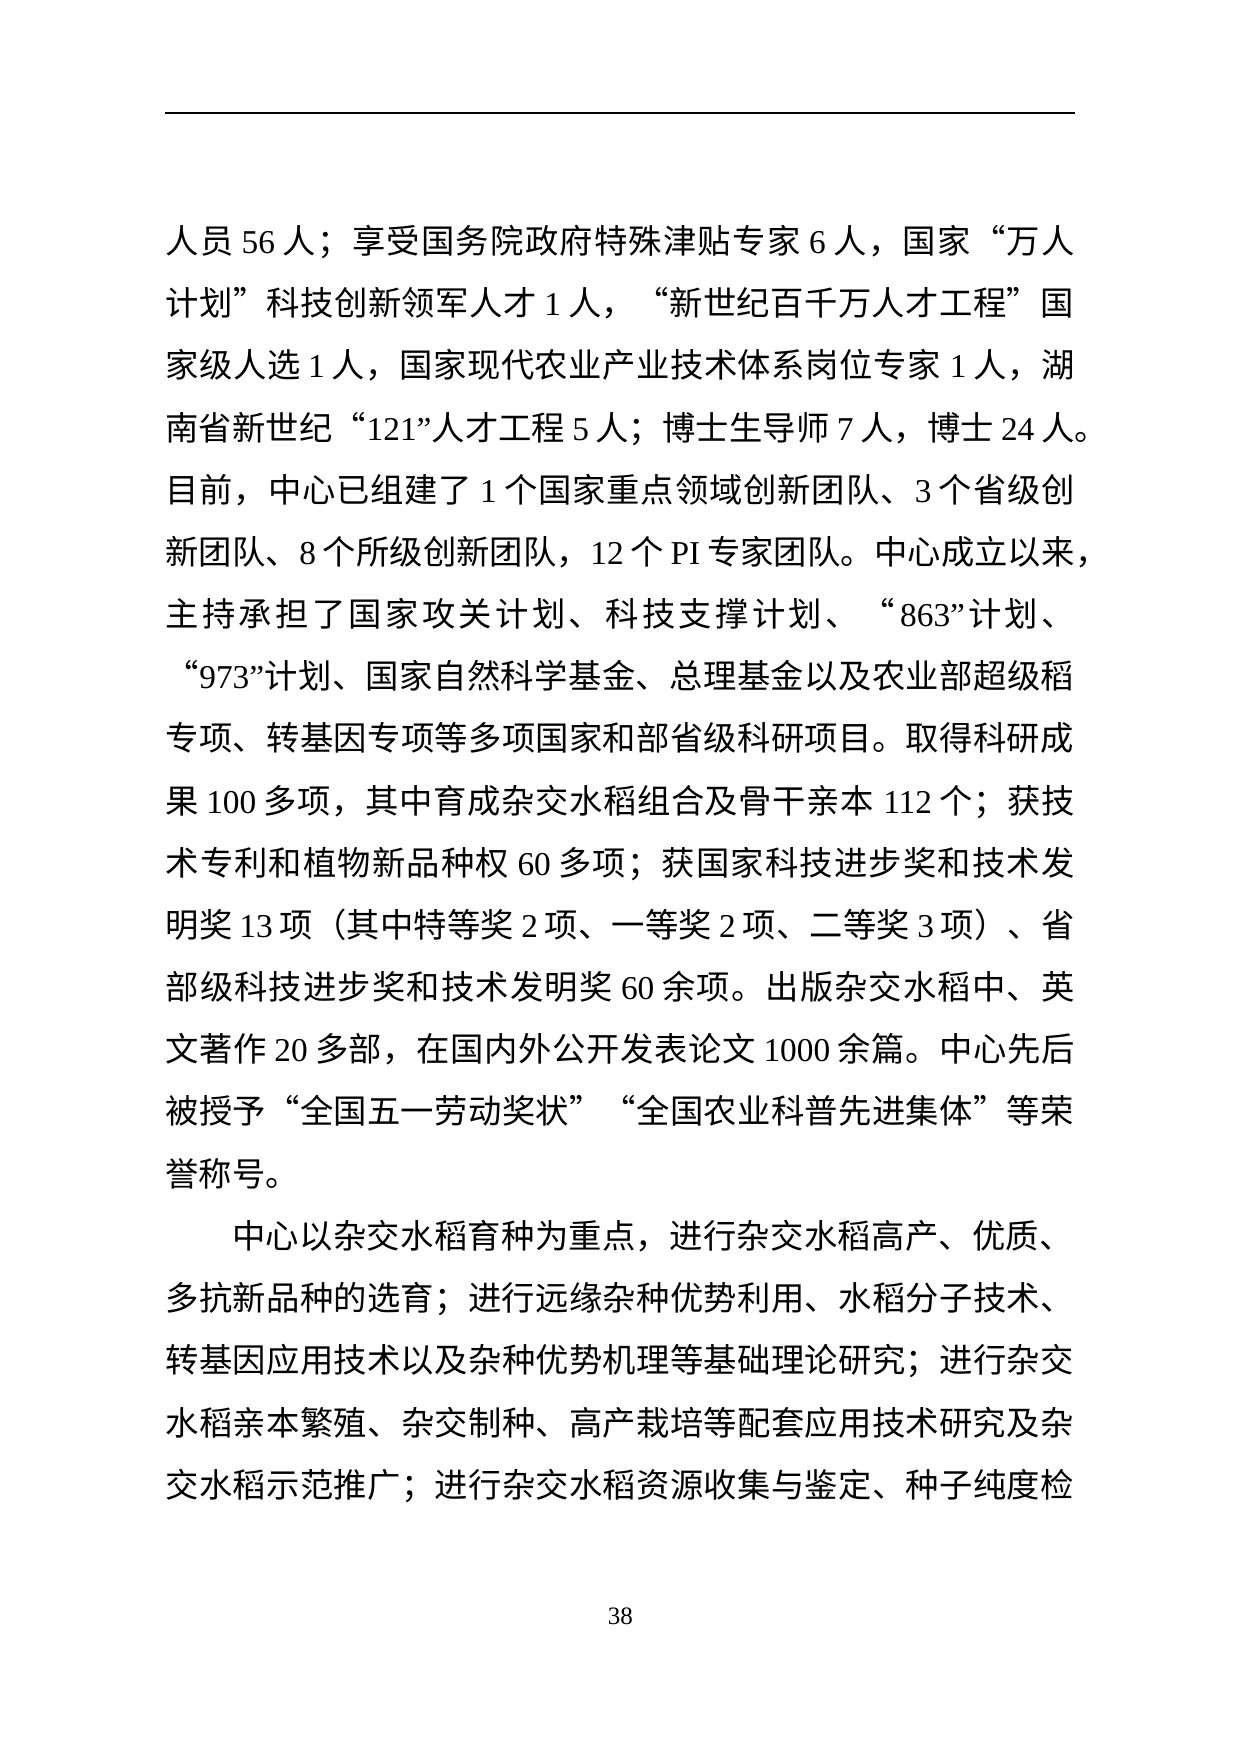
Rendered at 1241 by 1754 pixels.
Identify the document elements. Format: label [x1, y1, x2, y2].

text [165, 1203, 1075, 1514]
text [165, 208, 1075, 1203]
